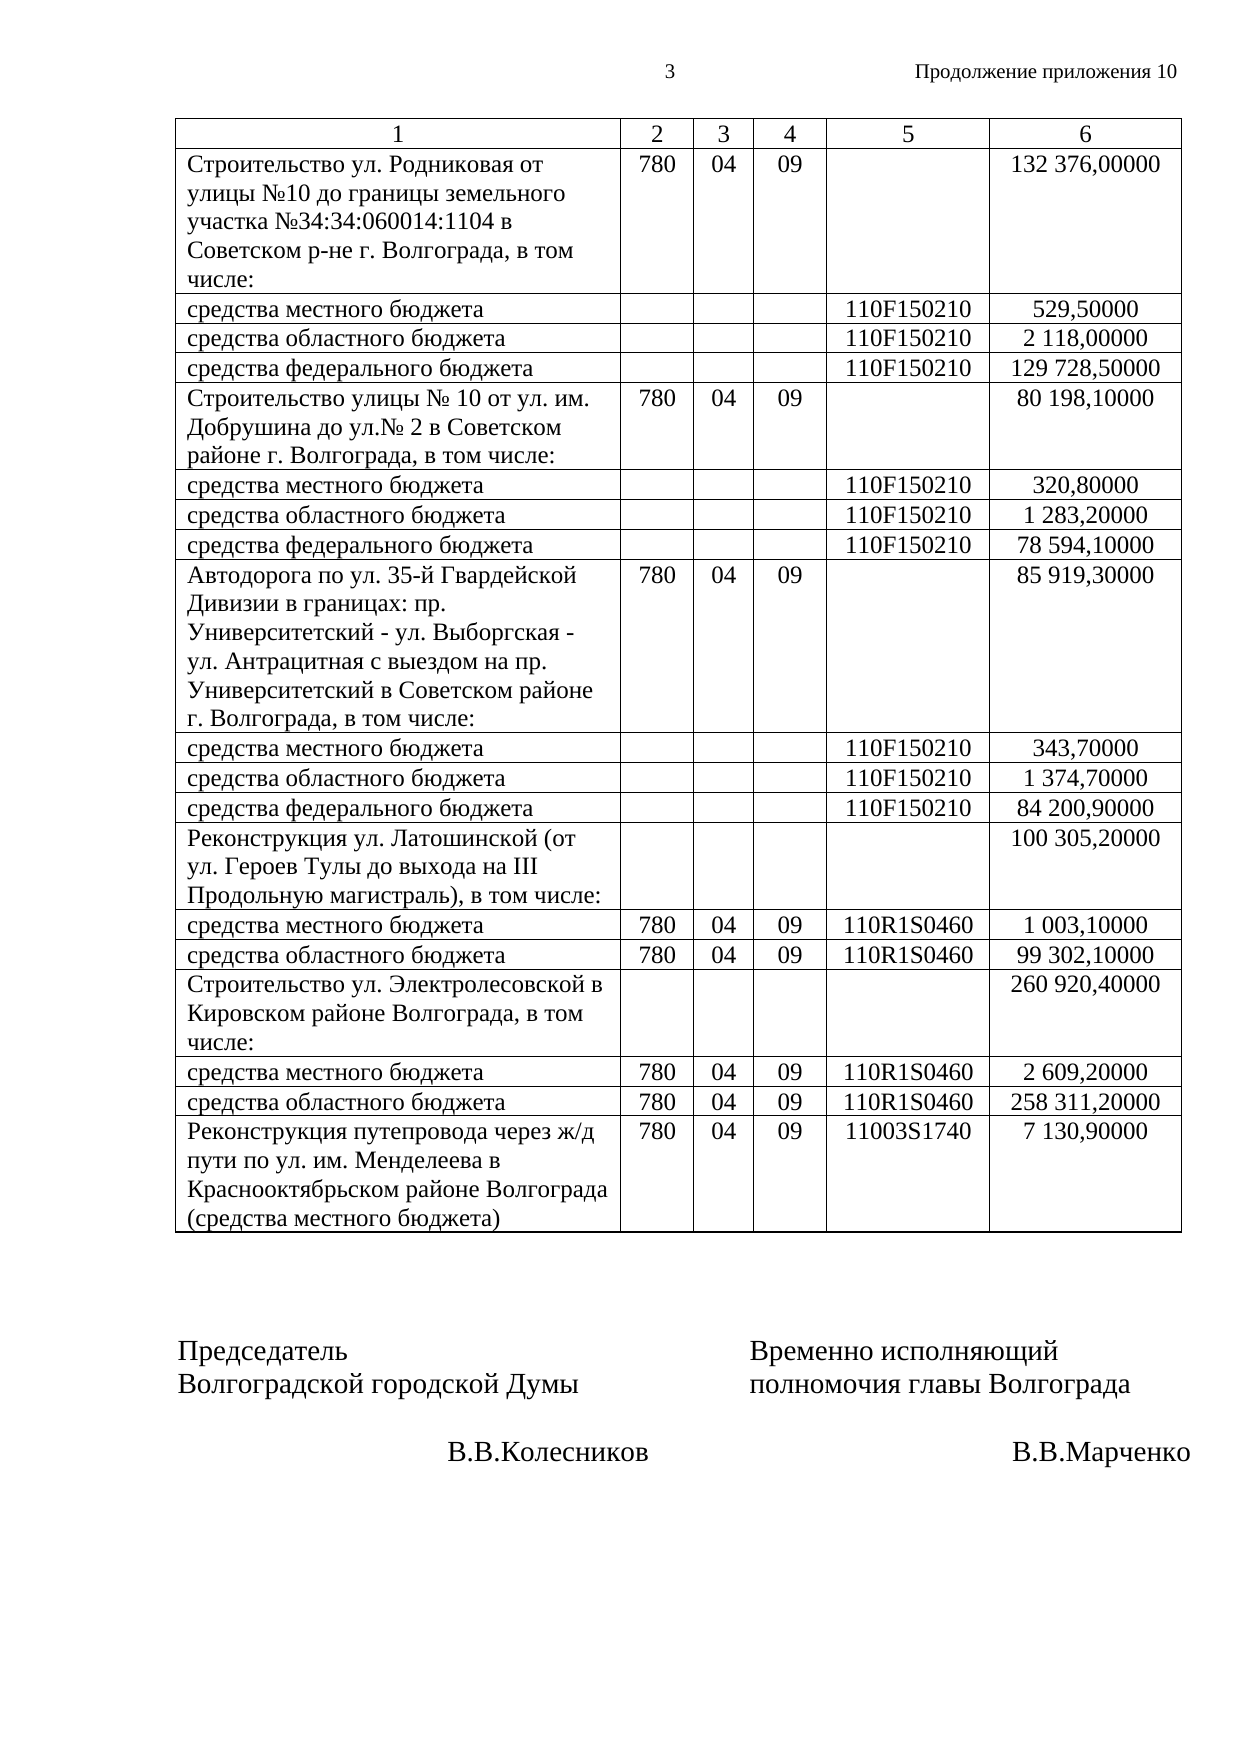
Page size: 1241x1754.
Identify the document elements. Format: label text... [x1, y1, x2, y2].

table_cell [621, 793, 693, 822]
table_cell 343,70000 [990, 733, 1181, 762]
table_cell [621, 500, 693, 529]
table_cell [827, 383, 989, 469]
table_cell средства федерального бюджета [176, 793, 620, 822]
table_cell средства местного бюджета [176, 733, 620, 762]
table_cell 780 [621, 940, 693, 968]
table_cell 09 [754, 1116, 826, 1231]
table_header 2 [621, 119, 693, 148]
table_cell 1 003,10000 [990, 910, 1181, 939]
table_cell 80 198,10000 [990, 383, 1181, 469]
table_cell Строительство ул. Родниковая от улицы №10 до границы земельного участка №34:34:060014:1104 в Советском р-не г. Волгограда, в том числе: [176, 149, 620, 293]
table_cell 780 [621, 1087, 693, 1115]
table_cell 780 [621, 1116, 693, 1231]
table_cell [754, 294, 826, 322]
table_cell 04 [694, 910, 753, 939]
table_cell [754, 500, 826, 529]
table_cell [694, 324, 753, 352]
table_cell 110F150210 [827, 353, 989, 382]
table_cell [694, 970, 753, 1056]
table_cell [621, 970, 693, 1056]
table_header 1 [176, 119, 620, 148]
table_cell 780 [621, 1057, 693, 1086]
table_cell 110F150210 [827, 324, 989, 352]
table_cell [754, 530, 826, 559]
table_cell средства областного бюджета [176, 1087, 620, 1115]
table_cell 110F150210 [827, 763, 989, 792]
table_cell 132 376,00000 [990, 149, 1181, 293]
table_cell 78 594,10000 [990, 530, 1181, 559]
table_header 5 [827, 119, 989, 148]
table_cell [621, 530, 693, 559]
table_cell 04 [694, 149, 753, 293]
table_cell 09 [754, 383, 826, 469]
table_cell 04 [694, 560, 753, 732]
table_cell 09 [754, 560, 826, 732]
table_cell [694, 530, 753, 559]
table_cell средства областного бюджета [176, 940, 620, 968]
table_cell средства областного бюджета [176, 500, 620, 529]
table_cell Реконструкция ул. Латошинской (от ул. Героев Тулы до выхода на III Продольную магистраль), в том числе: [176, 823, 620, 909]
table_cell 529,50000 [990, 294, 1181, 322]
table_cell 04 [694, 1116, 753, 1231]
table_cell 129 728,50000 [990, 353, 1181, 382]
table_cell Строительство улицы № 10 от ул. им. Добрушина до ул.№ 2 в Советском районе г. Волгограда, в том числе: [176, 383, 620, 469]
table_header 6 [990, 119, 1181, 148]
table_cell Реконструкция путепровода через ж/д пути по ул. им. Менделеева в Краснооктябрьском районе Волгограда (средства местного бюджета) [176, 1116, 620, 1231]
table_cell [754, 763, 826, 792]
table_cell [754, 353, 826, 382]
table_cell 04 [694, 383, 753, 469]
table_header 3 [694, 119, 753, 148]
table_cell [621, 294, 693, 322]
table_cell [694, 733, 753, 762]
table_cell 7 130,90000 [990, 1116, 1181, 1231]
table_cell [694, 500, 753, 529]
table_cell 1 374,70000 [990, 763, 1181, 792]
table_cell 320,80000 [990, 470, 1181, 499]
table_cell [621, 823, 693, 909]
table_cell 110F150210 [827, 793, 989, 822]
table_cell [621, 733, 693, 762]
table_cell 1 283,20000 [990, 500, 1181, 529]
table_cell [754, 970, 826, 1056]
table_cell 11003S1740 [827, 1116, 989, 1231]
table_cell 85 919,30000 [990, 560, 1181, 732]
table_cell [754, 823, 826, 909]
table_cell [694, 793, 753, 822]
table_cell средства местного бюджета [176, 470, 620, 499]
table_header Председатель Волгоградской городской Думы В.В.Колесников [166, 1333, 738, 1501]
table_cell средства федерального бюджета [176, 530, 620, 559]
table_cell Строительство ул. Электролесовской в Кировском районе Волгограда, в том числе: [176, 970, 620, 1056]
table_cell [827, 823, 989, 909]
table_cell Автодорога по ул. 35-й Гвардейской Дивизии в границах: пр. Университетский - ул. Выборгская - ул. Антрацитная с выездом на пр. Университетский в Советском районе г. Волгограда, в том числе: [176, 560, 620, 732]
table_cell [754, 470, 826, 499]
table_cell 780 [621, 149, 693, 293]
table_cell 09 [754, 910, 826, 939]
table_cell средства местного бюджета [176, 910, 620, 939]
table_cell 110R1S0460 [827, 1057, 989, 1086]
table_cell [694, 763, 753, 792]
table_cell [754, 324, 826, 352]
table_cell 110F150210 [827, 530, 989, 559]
table_cell 09 [754, 149, 826, 293]
table_cell [827, 970, 989, 1056]
table_cell 780 [621, 383, 693, 469]
table_cell 99 302,10000 [990, 940, 1181, 968]
table_cell 110F150210 [827, 294, 989, 322]
table_cell 100 305,20000 [990, 823, 1181, 909]
table_cell 04 [694, 1057, 753, 1086]
table_cell 780 [621, 560, 693, 732]
table_header 4 [754, 119, 826, 148]
table_cell 09 [754, 1087, 826, 1115]
table_cell [694, 823, 753, 909]
table_cell средства федерального бюджета [176, 353, 620, 382]
table_cell 84 200,90000 [990, 793, 1181, 822]
table_cell 2 118,00000 [990, 324, 1181, 352]
table_cell средства местного бюджета [176, 294, 620, 322]
table_cell средства областного бюджета [176, 763, 620, 792]
table_cell 110R1S0460 [827, 940, 989, 968]
table_cell 04 [694, 1087, 753, 1115]
table_cell 04 [694, 940, 753, 968]
table_cell 110F150210 [827, 733, 989, 762]
table_cell [694, 353, 753, 382]
table_cell 2 609,20000 [990, 1057, 1181, 1086]
table_cell [621, 763, 693, 792]
table_cell [621, 470, 693, 499]
table_cell [827, 149, 989, 293]
table_cell [754, 793, 826, 822]
table_cell средства областного бюджета [176, 324, 620, 352]
table_cell [694, 470, 753, 499]
table_cell 110F150210 [827, 500, 989, 529]
table_cell 260 920,40000 [990, 970, 1181, 1056]
table_cell 258 311,20000 [990, 1087, 1181, 1115]
table_header Временно исполняющий полномочия главы Волгограда В.В.Марченко [738, 1333, 1192, 1501]
table_cell 110F150210 [827, 470, 989, 499]
table_cell 09 [754, 1057, 826, 1086]
table_cell 09 [754, 940, 826, 968]
table_cell [621, 353, 693, 382]
table_cell [754, 733, 826, 762]
table_cell [827, 560, 989, 732]
table_cell 110R1S0460 [827, 910, 989, 939]
table_cell [621, 324, 693, 352]
table_cell 110R1S0460 [827, 1087, 989, 1115]
table_cell 780 [621, 910, 693, 939]
table_cell [694, 294, 753, 322]
table_cell средства местного бюджета [176, 1057, 620, 1086]
